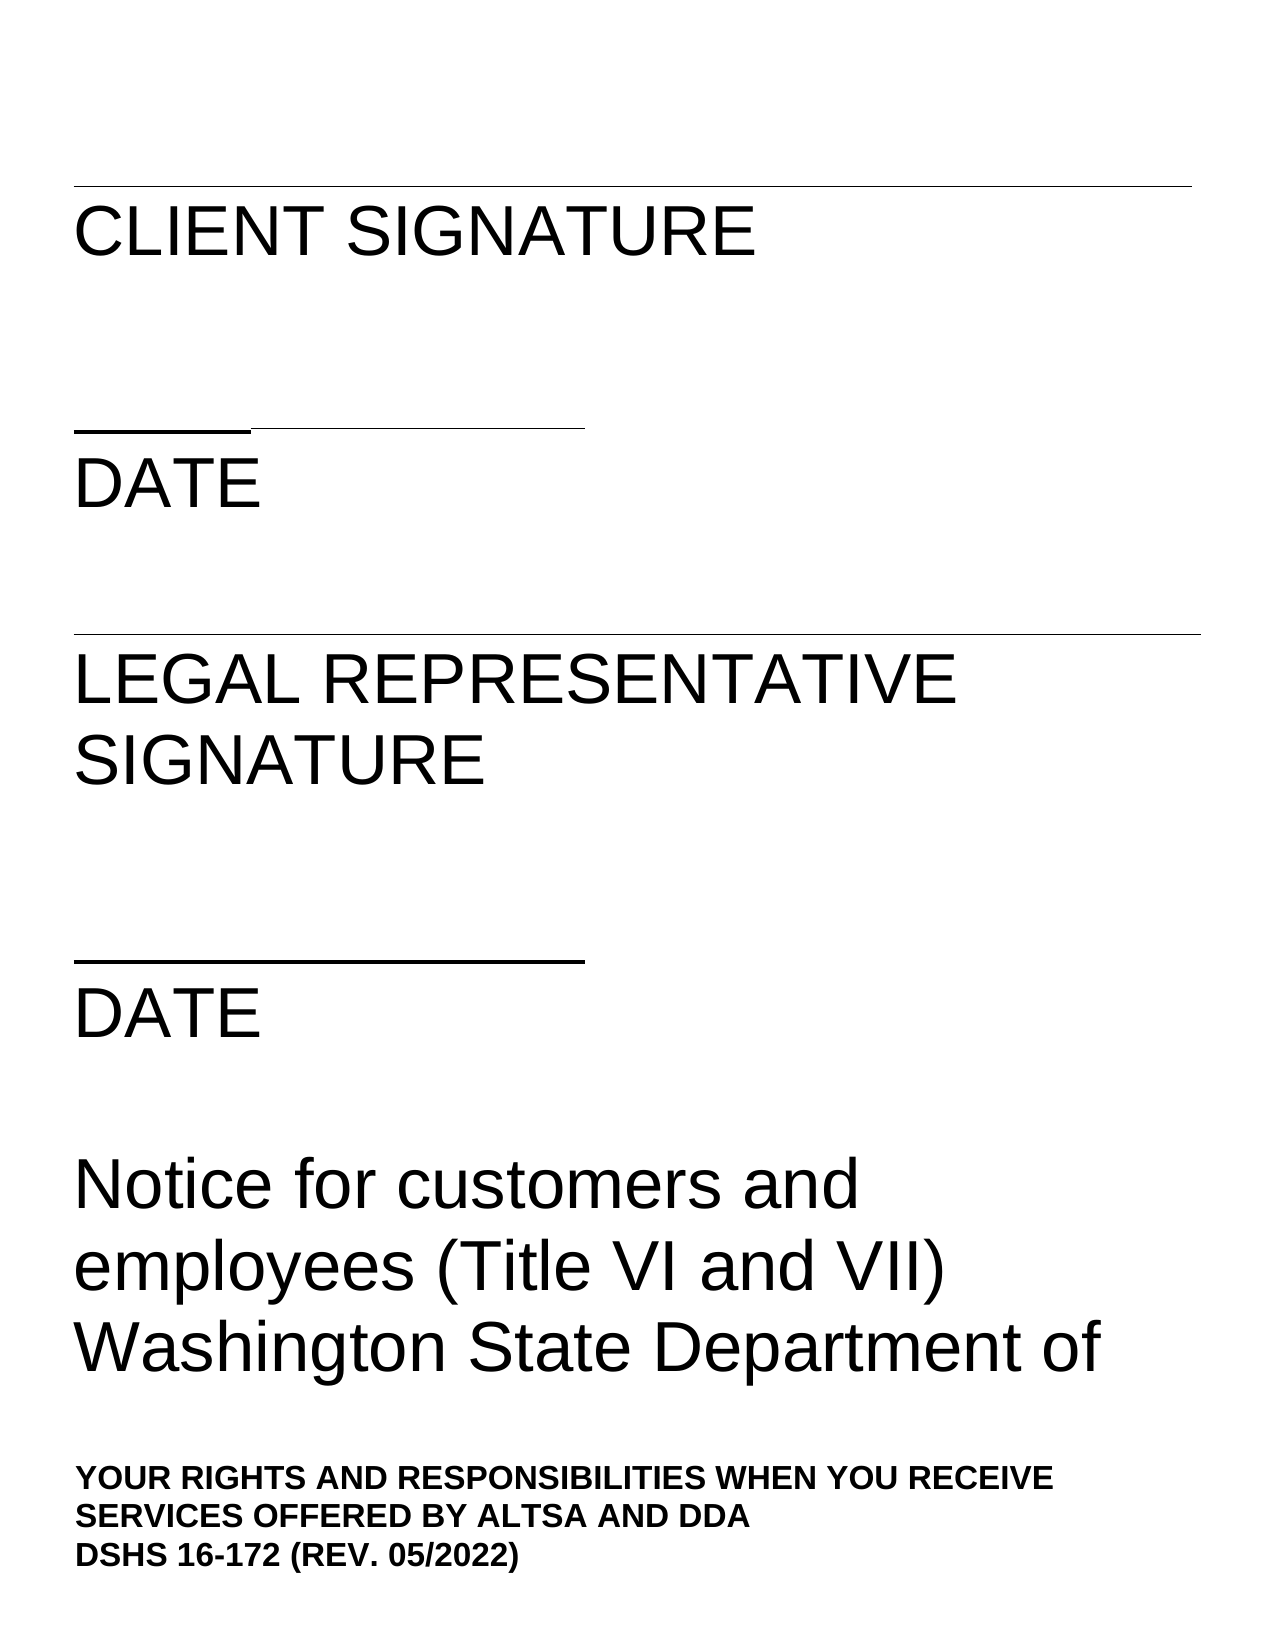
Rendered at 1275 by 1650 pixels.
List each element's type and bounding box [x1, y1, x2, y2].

table_cell [62, 75, 1211, 1386]
